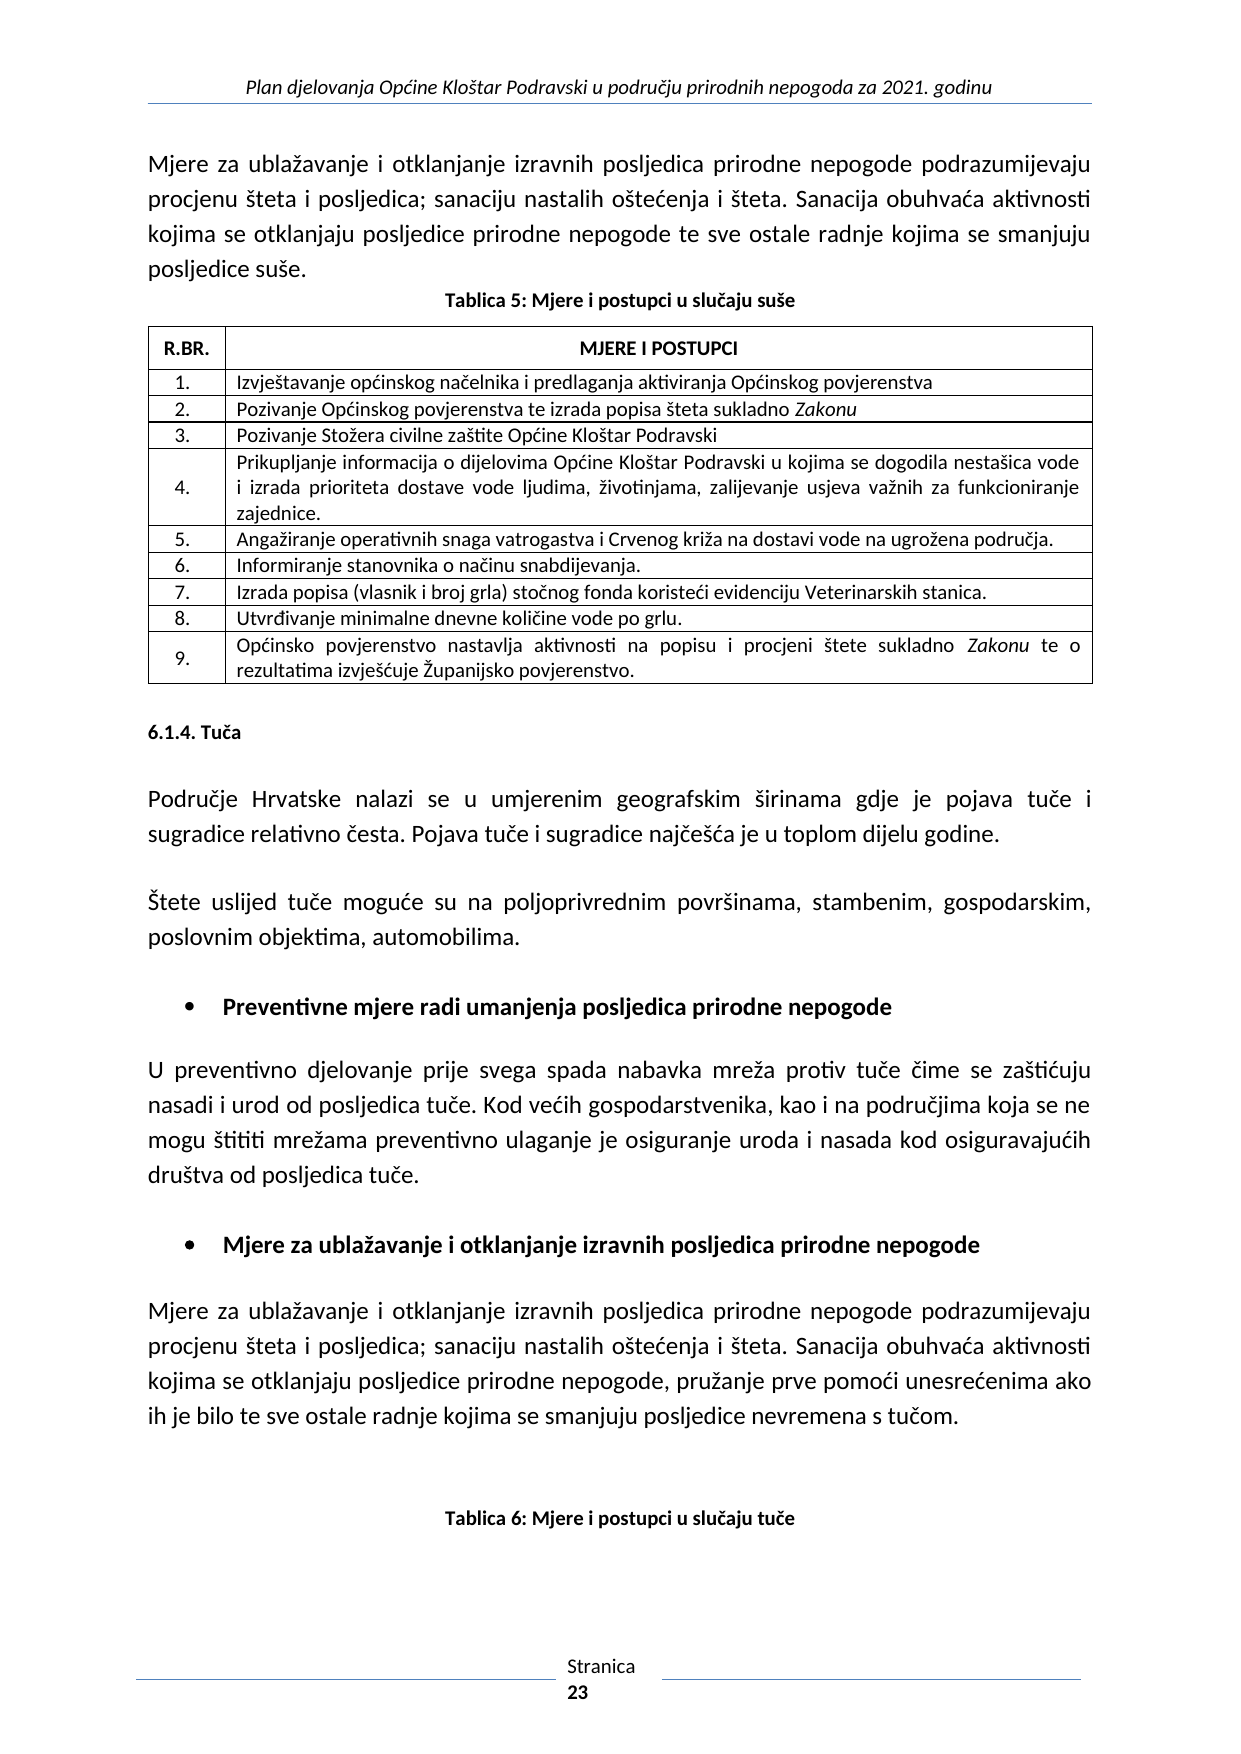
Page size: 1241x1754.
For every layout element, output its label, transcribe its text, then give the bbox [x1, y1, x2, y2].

list Preventivne mjere radi umanjenja posljedica prirodne nepogode [185, 991, 1086, 1022]
table_cell [149, 579, 225, 604]
table_cell [149, 553, 225, 578]
table_cell [149, 370, 225, 395]
table_cell [149, 423, 225, 448]
table_header MJERE I POSTUPCI [226, 327, 1092, 368]
list Mjere za ublažavanje i otklanjanje izravnih posljedica prirodne nepogode [185, 1229, 1086, 1260]
table_cell Prikupljanje informacija o dijelovima Općine Kloštar Podravski u kojima se dogodila nestašica vode i izrada prioriteta dostave vode ljudima, životinjama, zalijevanje usjeva važnih za funkcioniranje zajednice. [226, 449, 1092, 525]
table_cell [149, 606, 225, 631]
table_cell Izvještavanje općinskog načelnika i predlaganja aktiviranja Općinskog povjerenstva [226, 370, 1092, 395]
table_cell [149, 632, 225, 683]
subtitle 6.1.4. Tuča [148, 719, 1092, 744]
text Područje Hrvatske nalazi se u umjerenim geografskim širinama gdje je pojava tuče i sugradice relativno česta. Pojava tuče i sugradice najčešća je u toplom dijelu godine. [148, 783, 1092, 849]
text Mjere za ublažavanje i otklanjanje izravnih posljedica prirodne nepogode podrazumijevaju procjenu šteta i posljedica; sanaciju nastalih oštećenja i šteta. Sanacija obuhvaća aktivnosti kojima se otklanjaju posljedice prirodne nepogode te sve ostale radnje kojima se smanjuju posljedice suše. [148, 148, 1092, 283]
table_cell Općinsko povjerenstvo nastavlja aktivnosti na popisu i procjeni štete sukladno Zakonu te o rezultatima izvješćuje Županijsko povjerenstvo. [226, 632, 1092, 683]
table_header R.BR. [149, 327, 225, 368]
text Štete uslijed tuče moguće su na poljoprivrednim površinama, stambenim, gospodarskim, poslovnim objektima, automobilima. [148, 886, 1092, 952]
table_cell [149, 526, 225, 552]
table_cell [149, 396, 225, 421]
text U preventivno djelovanje prije svega spada nabavka mreža protiv tuče čime se zaštićuju nasadi i urod od posljedica tuče. Kod većih gospodarstvenika, kao i na područjima koja se ne mogu štititi mrežama preventivno ulaganje je osiguranje uroda i nasada kod osiguravajućih društva od posljedica tuče. [148, 1054, 1092, 1190]
table_cell [149, 449, 225, 525]
table_cell Utvrđivanje minimalne dnevne količine vode po grlu. [226, 606, 1092, 631]
table_cell Pozivanje Općinskog povjerenstva te izrada popisa šteta sukladno Zakonu [226, 396, 1092, 421]
table_cell Angažiranje operativnih snaga vatrogastva i Crvenog križa na dostavi vode na ugrožena područja. [226, 526, 1092, 552]
text Mjere za ublažavanje i otklanjanje izravnih posljedica prirodne nepogode podrazumijevaju procjenu šteta i posljedica; sanaciju nastalih oštećenja i šteta. Sanacija obuhvaća aktivnosti kojima se otklanjaju posljedice prirodne nepogode, pružanje prve pomoći unesrećenima ako ih je bilo te sve ostale radnje kojima se smanjuju posljedice nevremena s tučom. [148, 1295, 1092, 1430]
table_cell Izrada popisa (vlasnik i broj grla) stočnog fonda koristeći evidenciju Veterinarskih stanica. [226, 579, 1092, 604]
table_cell Pozivanje Stožera civilne zaštite Općine Kloštar Podravski [226, 423, 1092, 448]
table_cell Informiranje stanovnika o načinu snabdijevanja. [226, 553, 1092, 578]
